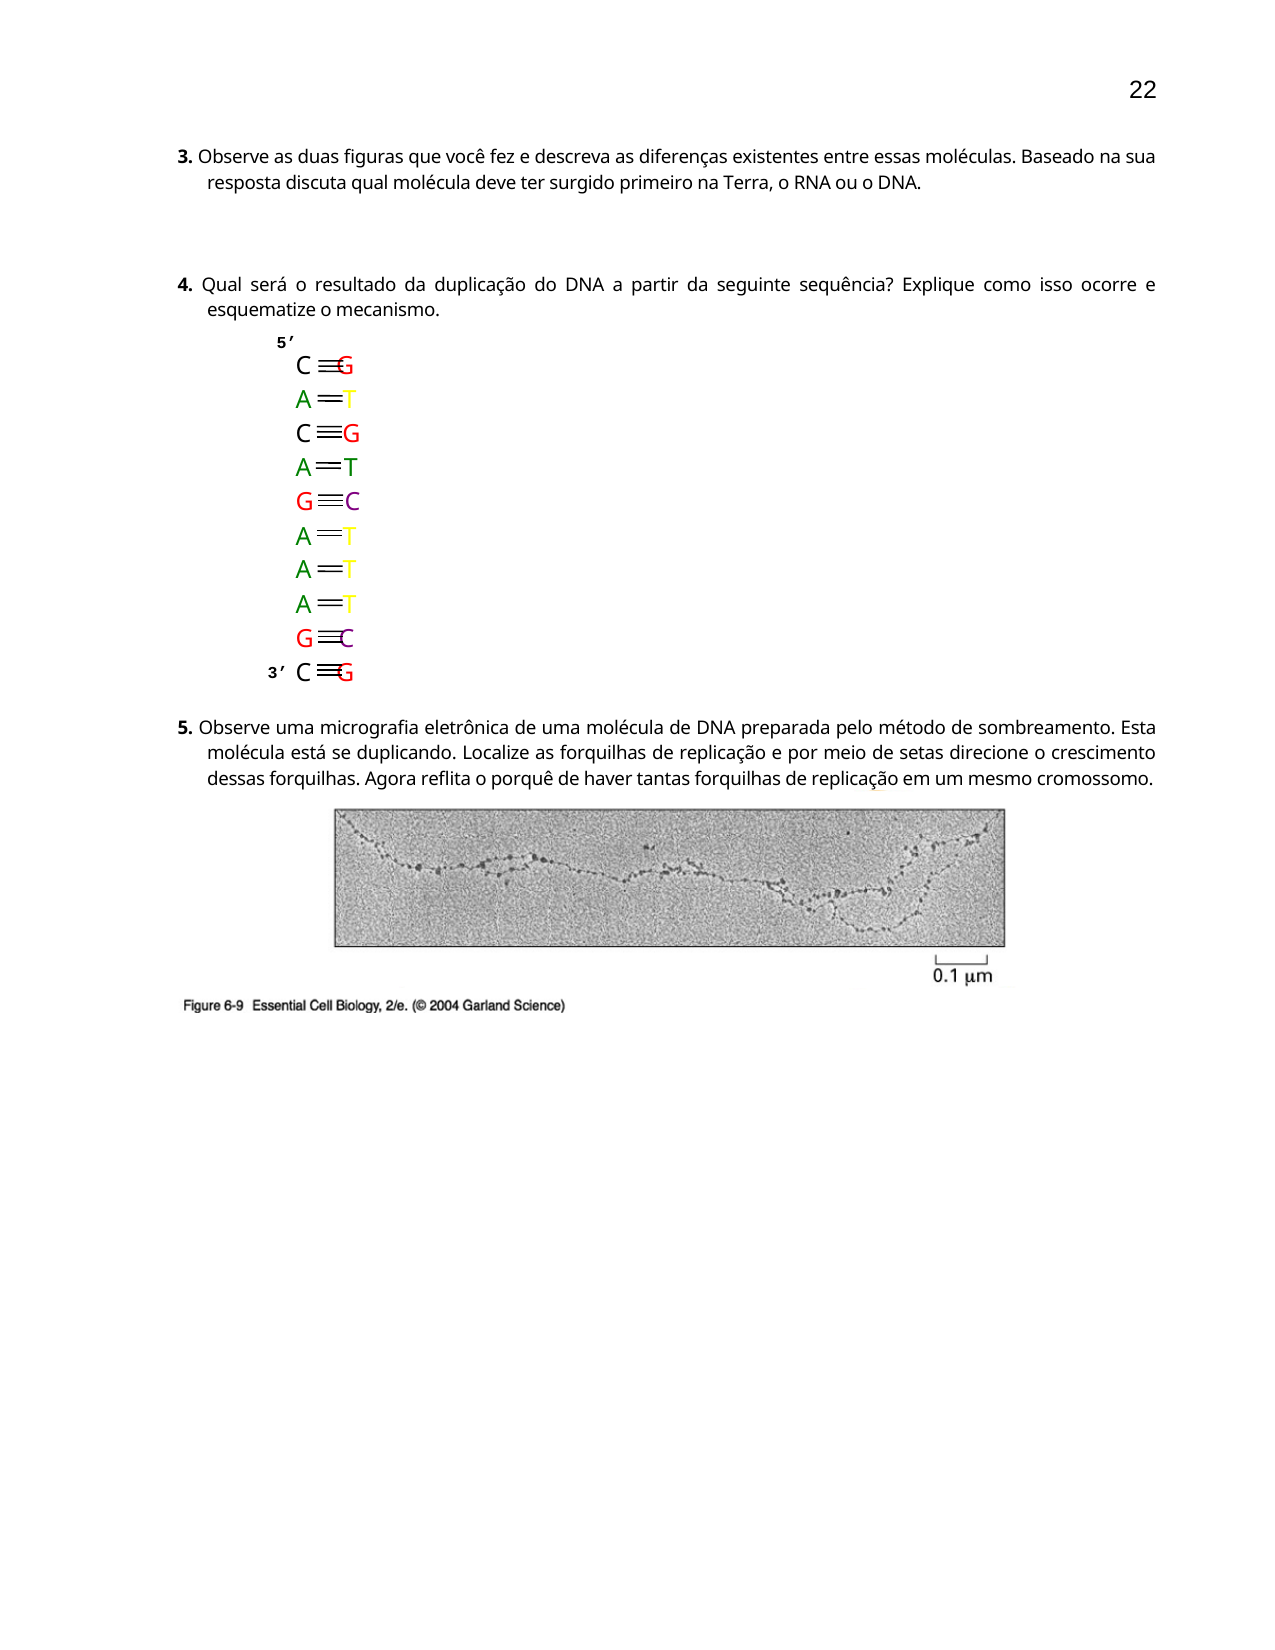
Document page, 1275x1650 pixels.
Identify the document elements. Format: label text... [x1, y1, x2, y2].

text C G [295, 654, 1157, 688]
text C G [295, 416, 1157, 450]
text G C [295, 484, 1157, 518]
subtitle C G [295, 348, 1157, 382]
text A T [295, 450, 1157, 484]
text G C [295, 620, 1157, 654]
text A T [295, 552, 1157, 586]
text A T [295, 382, 1157, 416]
text A T [295, 586, 1157, 620]
picture [177, 790, 1028, 1013]
text A T [295, 518, 1157, 552]
text 5. Observe uma micrografia eletrônica de uma molécula de DNA preparada pelo método de sombreamento. Esta molécula está se duplicando. Localize as forquilhas de replicação e por meio de setas direcione o crescimento dessas forquilhas. Agora reflita o porquê de haver tantas forquilhas de replicação em um mesmo cromossomo. [177, 714, 1157, 791]
text 4. Qual será o resultado da duplicação do DNA a partir da seguinte sequência? Explique como isso ocorre e esquematize o mecanismo. [177, 271, 1157, 322]
text 3. Observe as duas figuras que você fez e descreva as diferenças existentes entre essas moléculas. Baseado na sua resposta discuta qual molécula deve ter surgido primeiro na Terra, o RNA ou o DNA. [177, 144, 1157, 195]
